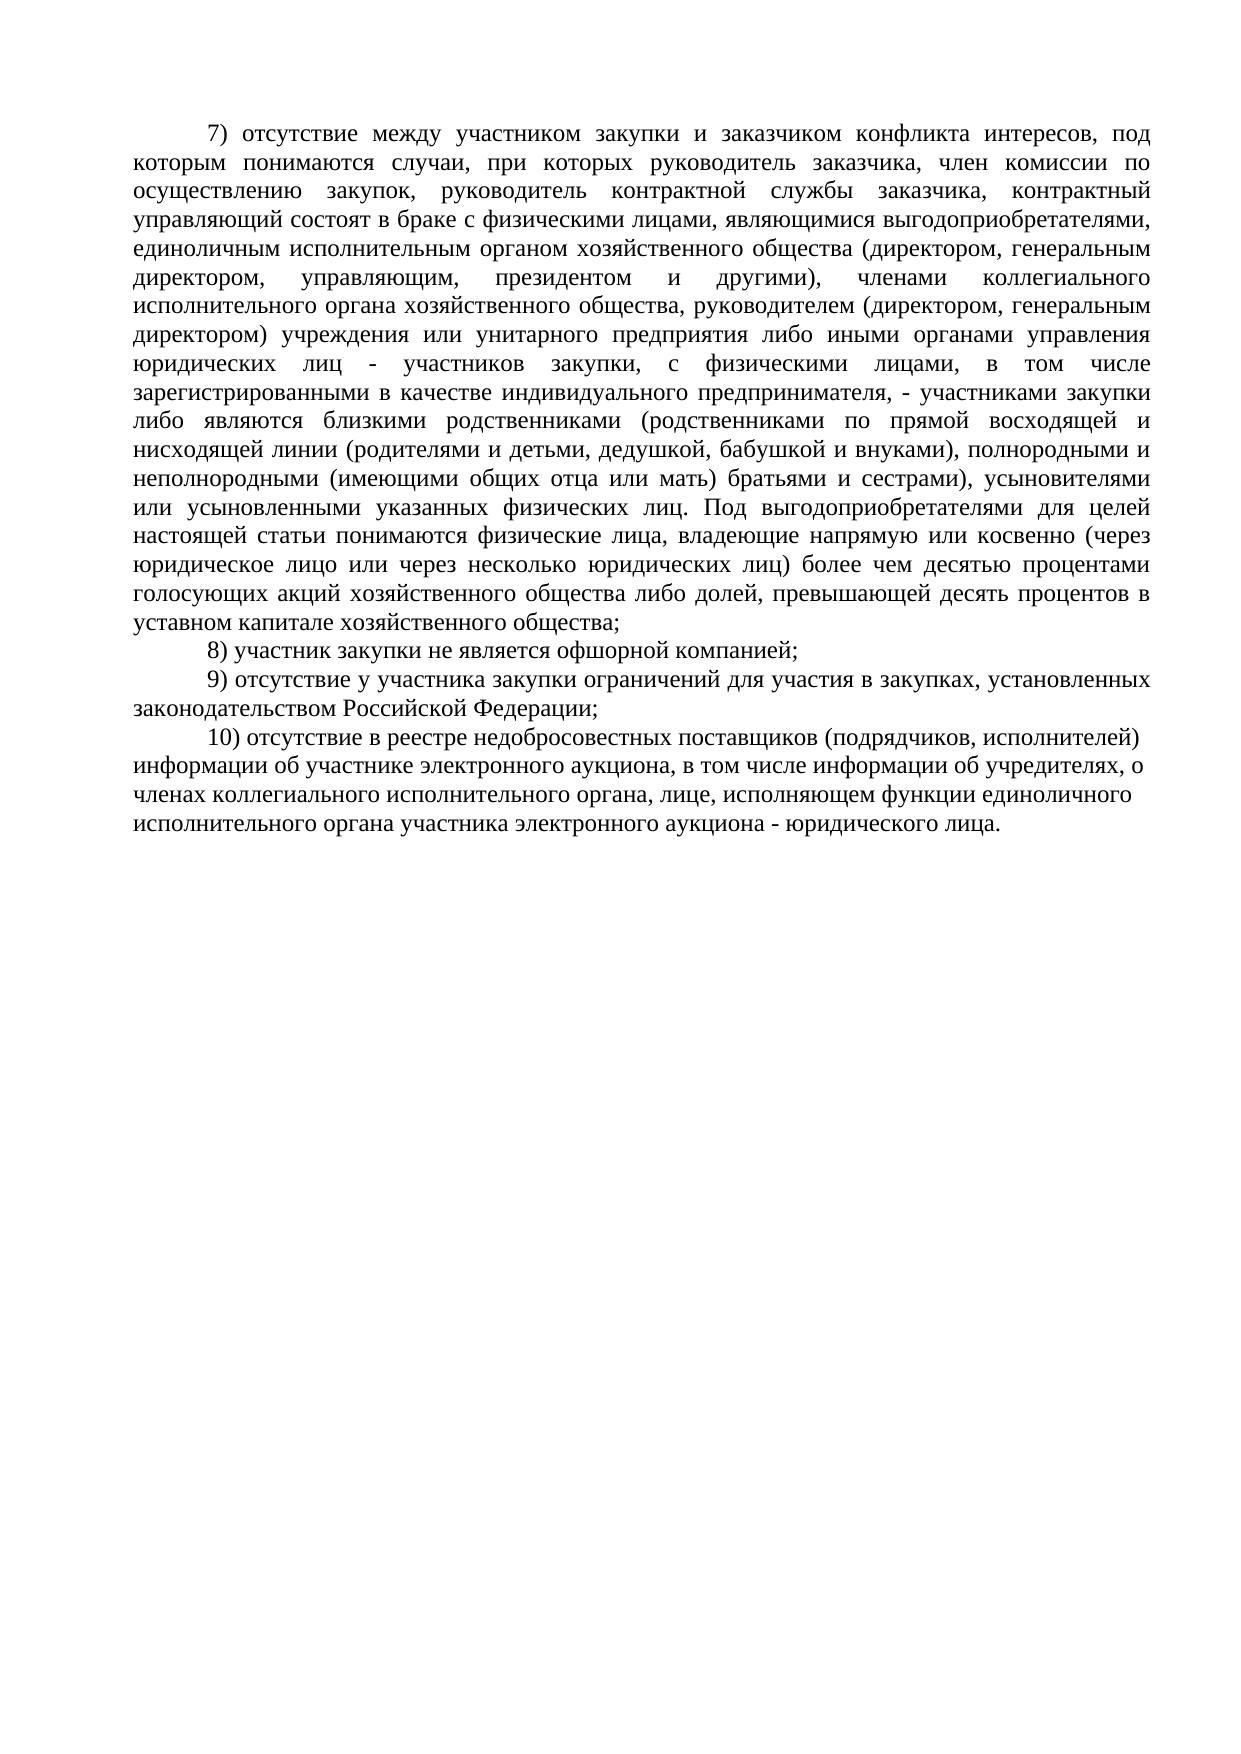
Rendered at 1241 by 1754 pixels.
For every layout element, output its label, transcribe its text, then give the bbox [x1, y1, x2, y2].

text 9) отсутствие у участника закупки ограничений для участия в закупках, установленных законодательством Российской Федерации; [133, 664, 1152, 722]
text 10) отсутствие в реестре недобросовестных поставщиков (подрядчиков, исполнителей) информации об участнике электронного аукциона, в том числе информации об учредителях, о членах коллегиального исполнительного органа, лице, исполняющем функции единоличного исполнительного органа участника электронного аукциона - юридического лица. [133, 722, 1152, 837]
text 7) отсутствие между участником закупки и заказчиком конфликта интересов, под которым понимаются случаи, при которых руководитель заказчика, член комиссии по осуществлению закупок, руководитель контрактной службы заказчика, контрактный управляющий состоят в браке с физическими лицами, являющимися выгодоприобретателями, единоличным исполнительным органом хозяйственного общества (директором, генеральным директором, управляющим, президентом и другими), членами коллегиального исполнительного органа хозяйственного общества, руководителем (директором, генеральным директором) учреждения или унитарного предприятия либо иными органами управления юридических лиц - участников закупки, с физическими лицами, в том числе зарегистрированными в качестве индивидуального предпринимателя, - участниками закупки либо являются близкими родственниками (родственниками по прямой восходящей и нисходящей линии (родителями и детьми, дедушкой, бабушкой и внуками), полнородными и неполнородными (имеющими общих отца или мать) братьями и сестрами), усыновителями или усыновленными указанных физических лиц. Под выгодоприобретателями для целей настоящей статьи понимаются физические лица, владеющие напрямую или косвенно (через юридическое лицо или через несколько юридических лиц) более чем десятью процентами голосующих акций хозяйственного общества либо долей, превышающей десять процентов в уставном капитале хозяйственного общества; [133, 118, 1152, 636]
text 8) участник закупки не является офшорной компанией; [133, 636, 1152, 664]
